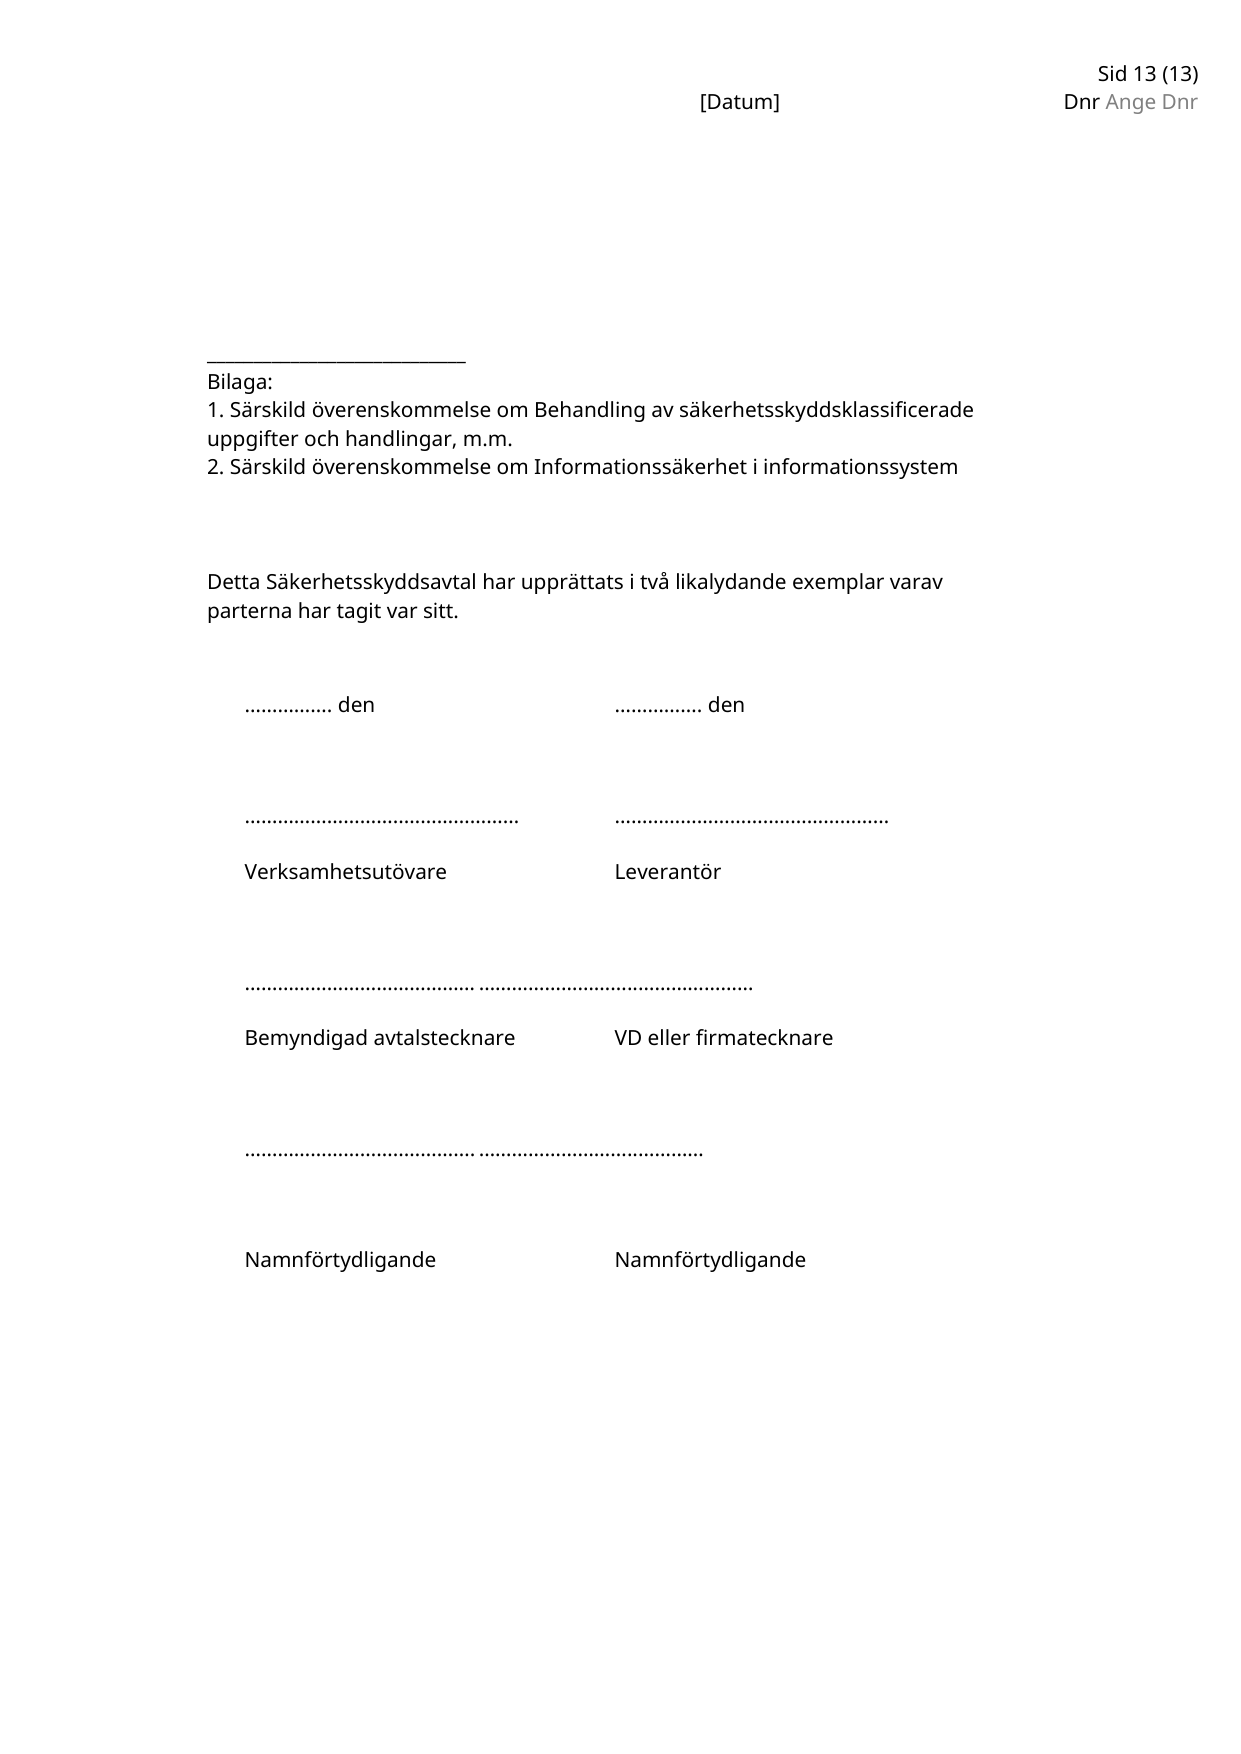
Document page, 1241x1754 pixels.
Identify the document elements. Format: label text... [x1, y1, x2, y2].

text ____________________________ [207, 338, 1033, 367]
text …………………………………… ………………………..………………… [244, 968, 1033, 996]
text 2. Särskild överenskommelse om Informationssäkerhet i informationssystem [207, 452, 1033, 481]
text ……………. den ……………. den [244, 690, 1033, 719]
text ………………………..………………… ………………………..………………… [244, 801, 1033, 830]
text Verksamhetsutövare Leverantör [244, 857, 1033, 885]
text Namnförtydligande Namnförtydligande [244, 1246, 1033, 1274]
text Detta Säkerhetsskyddsavtal har upprättats i två likalydande exemplar varav parterna har tagit var sitt. [207, 566, 1033, 624]
text ………………………..…………. ………………………..………… [244, 1134, 1033, 1163]
text Bemyndigad avtalstecknare VD eller firmatecknare [244, 1023, 1033, 1052]
text Bilaga: [207, 367, 1033, 395]
text 1. Särskild överenskommelse om Behandling av säkerhetsskyddsklassificerade uppgifter och handlingar, m.m. [207, 395, 1033, 452]
